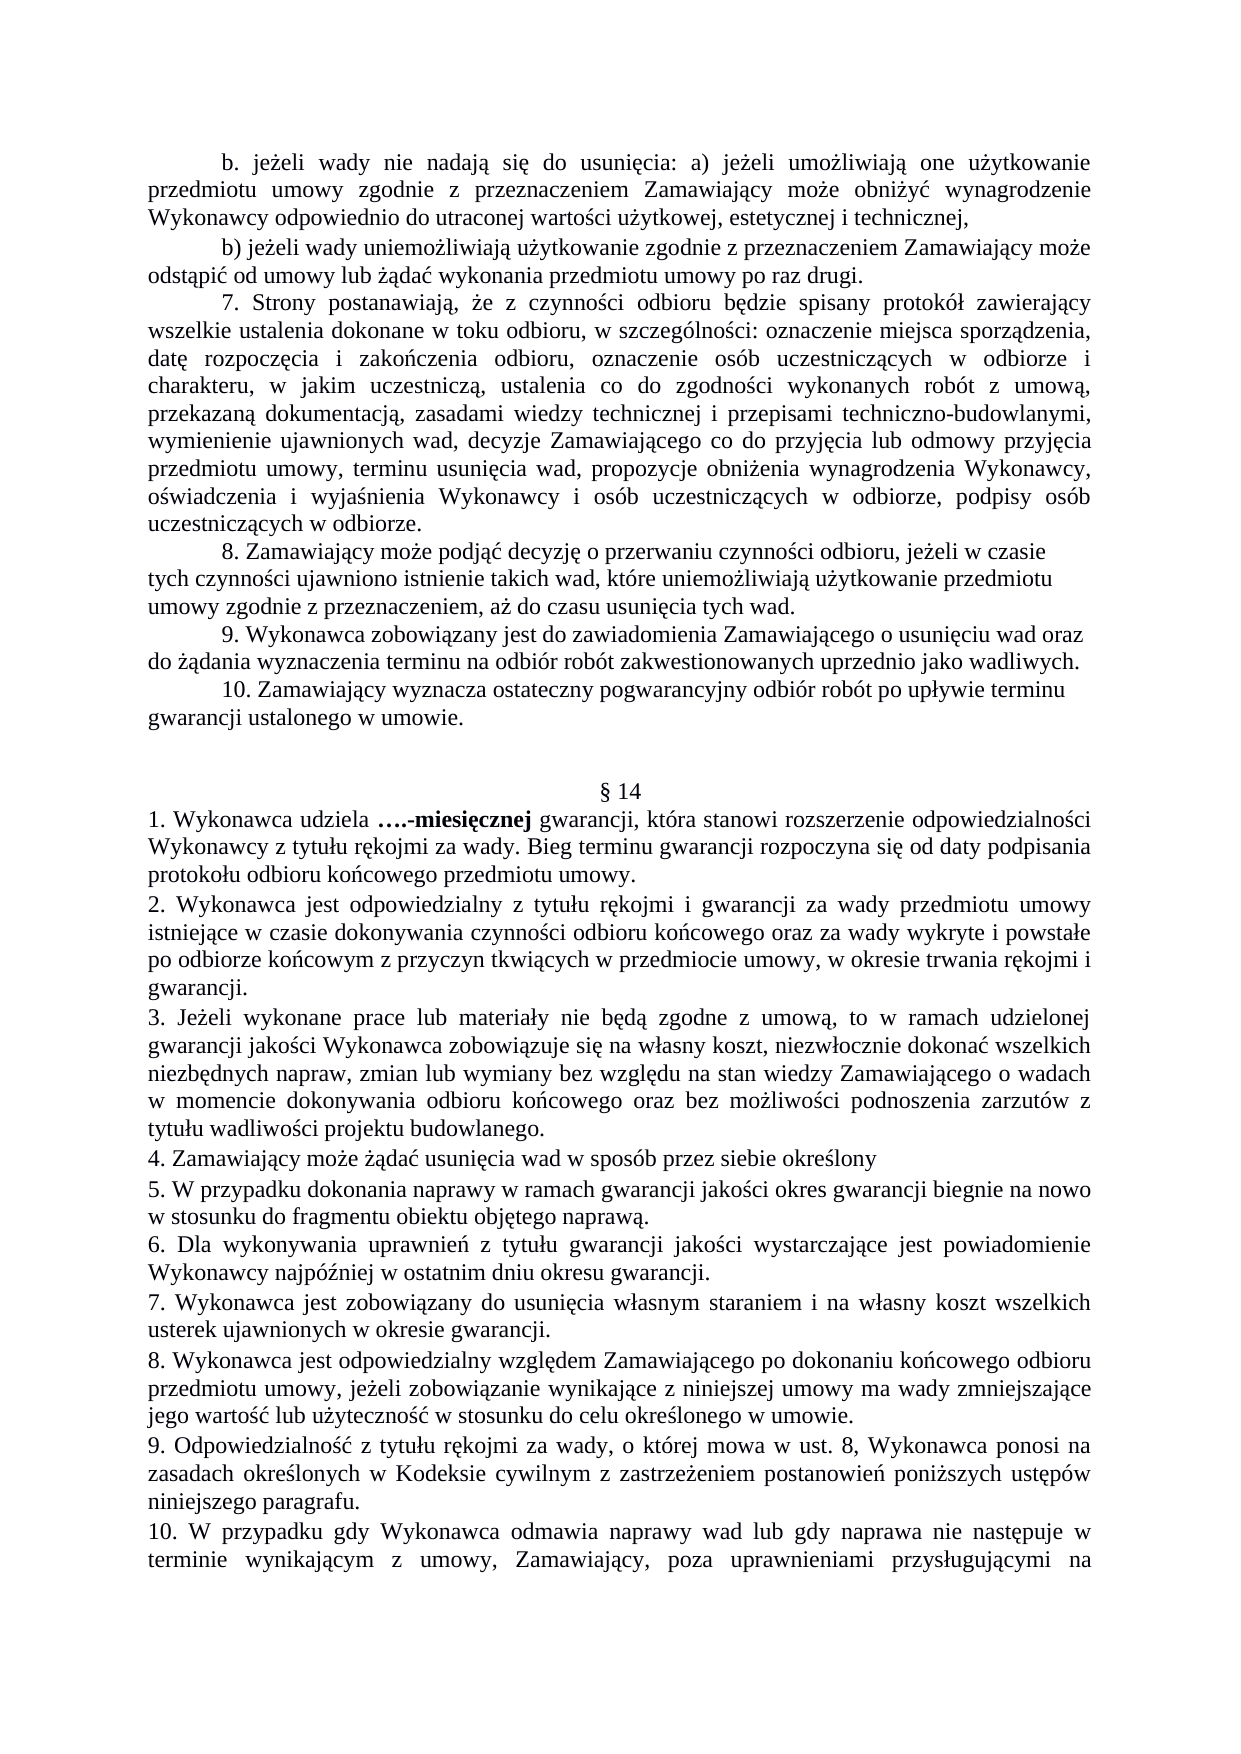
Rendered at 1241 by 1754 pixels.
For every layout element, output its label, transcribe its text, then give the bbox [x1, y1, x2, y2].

text 8. Wykonawca jest odpowiedzialny względem Zamawiającego po dokonaniu końcowego odbioru przedmiotu umowy, jeżeli zobowiązanie wynikające z niniejszej umowy ma wady zmniejszające jego wartość lub użyteczność w stosunku do celu określonego w umowie. [148, 1346, 1093, 1429]
text 7. Wykonawca jest zobowiązany do usunięcia własnym staraniem i na własny koszt wszelkich usterek ujawnionych w okresie gwarancji. [148, 1288, 1093, 1343]
text 2. Wykonawca jest odpowiedzialny z tytułu rękojmi i gwarancji za wady przedmiotu umowy istniejące w czasie dokonywania czynności odbioru końcowego oraz za wady wykryte i powstałe po odbiorze końcowym z przyczyn tkwiących w przedmiocie umowy, w okresie trwania rękojmi i gwarancji. [148, 890, 1093, 1001]
text 4. Zamawiający może żądać usunięcia wad w sposób przez siebie określony [148, 1144, 1093, 1172]
text 9. Odpowiedzialność z tytułu rękojmi za wady, o której mowa w ust. 8, Wykonawca ponosi na zasadach określonych w Kodeksie cywilnym z zastrzeżeniem postanowień poniższych ustępów niniejszego paragrafu. [148, 1432, 1093, 1514]
list b. jeżeli wady nie nadają się do usunięcia: a) jeżeli umożliwiają one użytkowanie przedmiotu umowy zgodnie z przeznaczeniem Zamawiający może obniżyć wynagrodzenie Wykonawcy odpowiednio do utraconej wartości użytkowej, estetycznej i technicznej, [148, 148, 1093, 230]
list 9. Wykonawca zobowiązany jest do zawiadomienia Zamawiającego o usunięciu wad oraz do żądania wyznaczenia terminu na odbiór robót zakwestionowanych uprzednio jako wadliwych. [148, 620, 1093, 675]
list 10. Zamawiający wyznacza ostateczny pogwarancyjny odbiór robót po upływie terminu gwarancji ustalonego w umowie. [148, 675, 1093, 730]
text 6. Dla wykonywania uprawnień z tytułu gwarancji jakości wystarczające jest powiadomienie Wykonawcy najpóźniej w ostatnim dniu okresu gwarancji. [148, 1230, 1093, 1285]
list 7. Strony postanawiają, że z czynności odbioru będzie spisany protokół zawierający wszelkie ustalenia dokonane w toku odbioru, w szczególności: oznaczenie miejsca sporządzenia, datę rozpoczęcia i zakończenia odbioru, oznaczenie osób uczestniczących w odbiorze i charakteru, w jakim uczestniczą, ustalenia co do zgodności wykonanych robót z umową, przekazaną dokumentacją, zasadami wiedzy technicznej i przepisami techniczno-budowlanymi, wymienienie ujawnionych wad, decyzje Zamawiającego co do przyjęcia lub odmowy przyjęcia przedmiotu umowy, terminu usunięcia wad, propozycje obniżenia wynagrodzenia Wykonawcy, oświadczenia i wyjaśnienia Wykonawcy i osób uczestniczących w odbiorze, podpisy osób uczestniczących w odbiorze. [148, 288, 1093, 537]
list 8. Zamawiający może podjąć decyzję o przerwaniu czynności odbioru, jeżeli w czasie tych czynności ujawniono istnienie takich wad, które uniemożliwiają użytkowanie przedmiotu umowy zgodnie z przeznaczeniem, aż do czasu usunięcia tych wad. [148, 537, 1093, 620]
text 5. W przypadku dokonania naprawy w ramach gwarancji jakości okres gwarancji biegnie na nowo w stosunku do fragmentu obiektu objętego naprawą. [148, 1175, 1093, 1230]
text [148, 1517, 1093, 1572]
text § 14 [148, 777, 1093, 804]
text 1. Wykonawca udziela ….-miesięcznej gwarancji, która stanowi rozszerzenie odpowiedzialności Wykonawcy z tytułu rękojmi za wady. Bieg terminu gwarancji rozpoczyna się od daty podpisania protokołu odbioru końcowego przedmiotu umowy. [148, 804, 1093, 887]
text 3. Jeżeli wykonane prace lub materiały nie będą zgodne z umową, to w ramach udzielonej gwarancji jakości Wykonawca zobowiązuje się na własny koszt, niezwłocznie dokonać wszelkich niezbędnych napraw, zmian lub wymiany bez względu na stan wiedzy Zamawiającego o wadach w momencie dokonywania odbioru końcowego oraz bez możliwości podnoszenia zarzutów z tytułu wadliwości projektu budowlanego. [148, 1003, 1093, 1141]
list b) jeżeli wady uniemożliwiają użytkowanie zgodnie z przeznaczeniem Zamawiający może odstąpić od umowy lub żądać wykonania przedmiotu umowy po raz drugi. [148, 233, 1093, 288]
